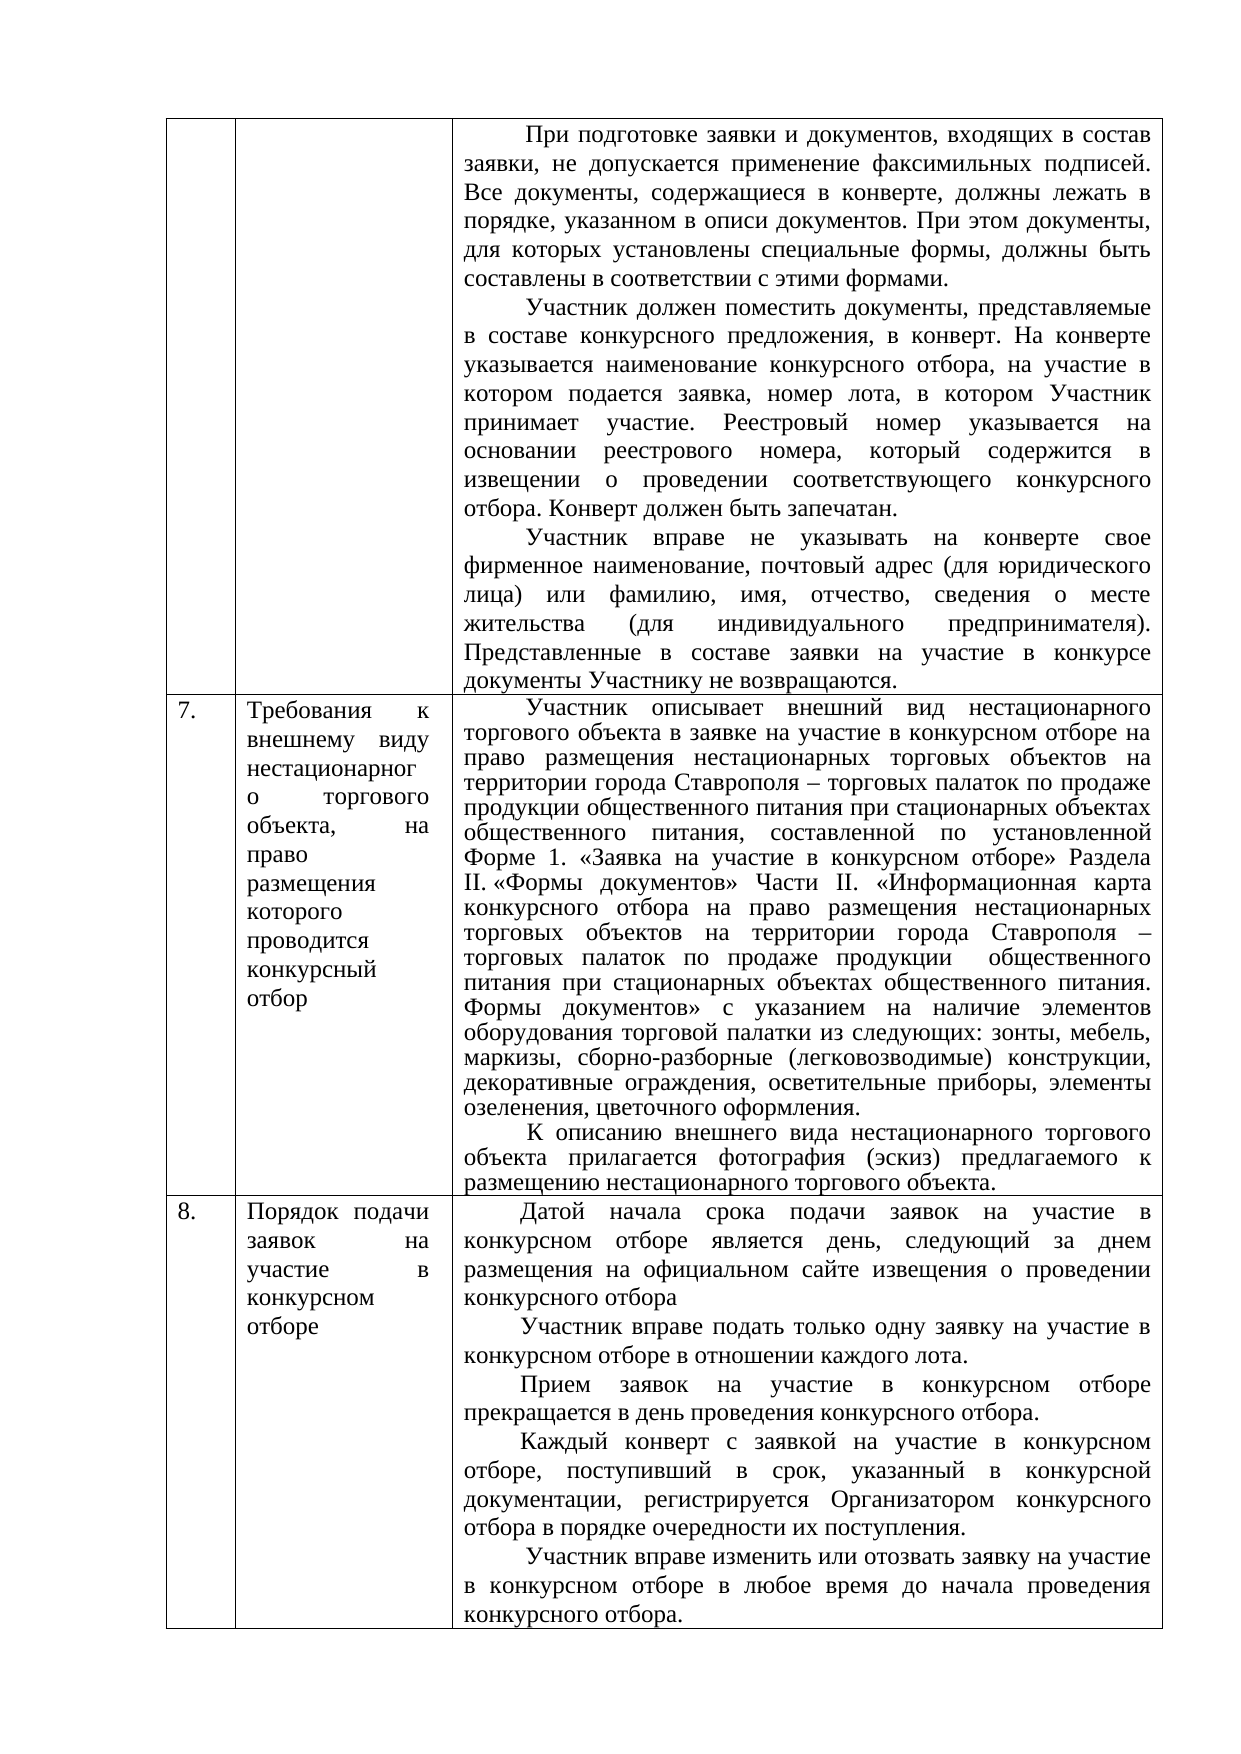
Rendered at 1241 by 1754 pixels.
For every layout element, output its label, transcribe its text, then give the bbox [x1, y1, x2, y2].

table_cell 8. [167, 1196, 235, 1627]
table_cell [167, 119, 235, 694]
table_cell Участник описывает внешний вид нестационарного торгового объекта в заявке на участие в конкурсном отборе на право размещения нестационарных торговых объектов на территории города Ставрополя – торговых палаток по продаже продукции общественного питания при стационарных объектах общественного питания, составленной по установленной Форме 1. «Заявка на участие в конкурсном отборе» Раздела II. «Формы документов» Части II. «Информационная карта конкурсного отбора на право размещения нестационарных торговых объектов на территории города Ставрополя – торговых палаток по продаже продукции общественного питания при стационарных объектах общественного питания. Формы документов» с указанием на наличие элементов оборудования торговой палатки из следующих: зонты, мебель, маркизы, сборно-разборные (легковозводимые) конструкции, декоративные ограждения, осветительные приборы, элементы озеленения, цветочного оформления. К описанию внешнего вида нестационарного торгового объекта прилагается фотография (эскиз) предлагаемого к размещению нестационарного торгового объекта. [453, 695, 1162, 1195]
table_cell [453, 119, 1162, 694]
table_cell 7. [167, 695, 235, 1195]
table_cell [236, 1196, 452, 1627]
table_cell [236, 119, 452, 694]
table_cell Требования к внешнему виду нестационарного торгового объекта, на право размещения которого проводится конкурсный отбор [236, 695, 452, 1195]
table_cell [453, 1196, 1162, 1627]
